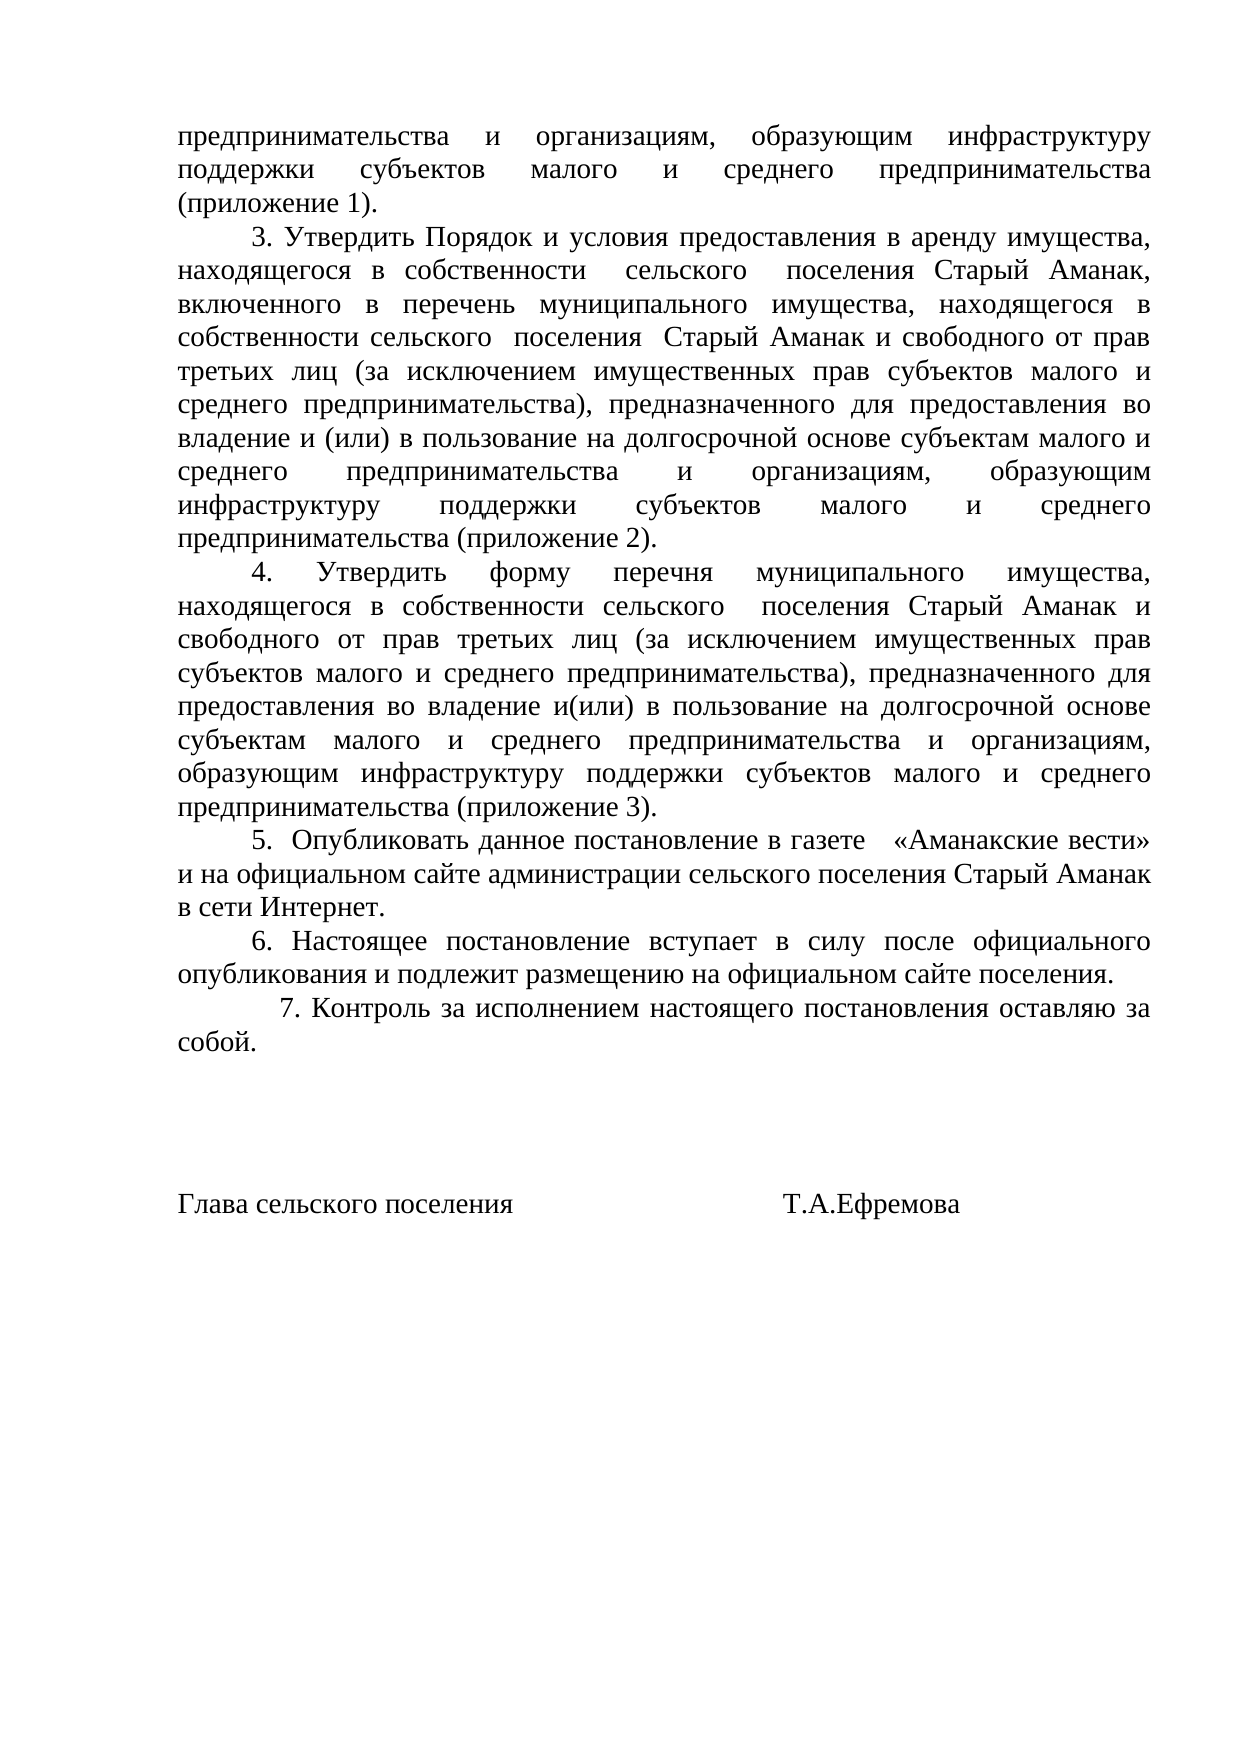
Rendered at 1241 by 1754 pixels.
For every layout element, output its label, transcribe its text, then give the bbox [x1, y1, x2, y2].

text 6. Настоящее постановление вступает в силу после официального опубликования и подлежит размещению на официальном сайте поселения. [177, 923, 1152, 990]
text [177, 118, 1152, 219]
text 4. Утвердить форму перечня муниципального имущества, находящегося в собственности сельского поселения Старый Аманак и свободного от прав третьих лиц (за исключением имущественных прав субъектов малого и среднего предпринимательства), предназначенного для предоставления во владение и(или) в пользование на долгосрочной основе субъектам малого и среднего предпринимательства и организациям, образующим инфраструктуру поддержки субъектов малого и среднего предпринимательства (приложение 3). [177, 554, 1152, 822]
text 3. Утвердить Порядок и условия предоставления в аренду имущества, находящегося в собственности сельского поселения Старый Аманак, включенного в перечень муниципального имущества, находящегося в собственности сельского поселения Старый Аманак и свободного от прав третьих лиц (за исключением имущественных прав субъектов малого и среднего предпринимательства), предназначенного для предоставления во владение и (или) в пользование на долгосрочной основе субъектам малого и среднего предпринимательства и организациям, образующим инфраструктуру поддержки субъектов малого и среднего предпринимательства (приложение 2). [177, 219, 1152, 554]
text 7. Контроль за исполнением настоящего постановления оставляю за собой. [177, 990, 1152, 1057]
text Глава сельского поселения Т.А.Ефремова [177, 1186, 1152, 1219]
text 5. Опубликовать данное постановление в газете «Аманакские вести» и на официальном сайте администрации сельского поселения Старый Аманак в сети Интернет. [177, 822, 1152, 923]
